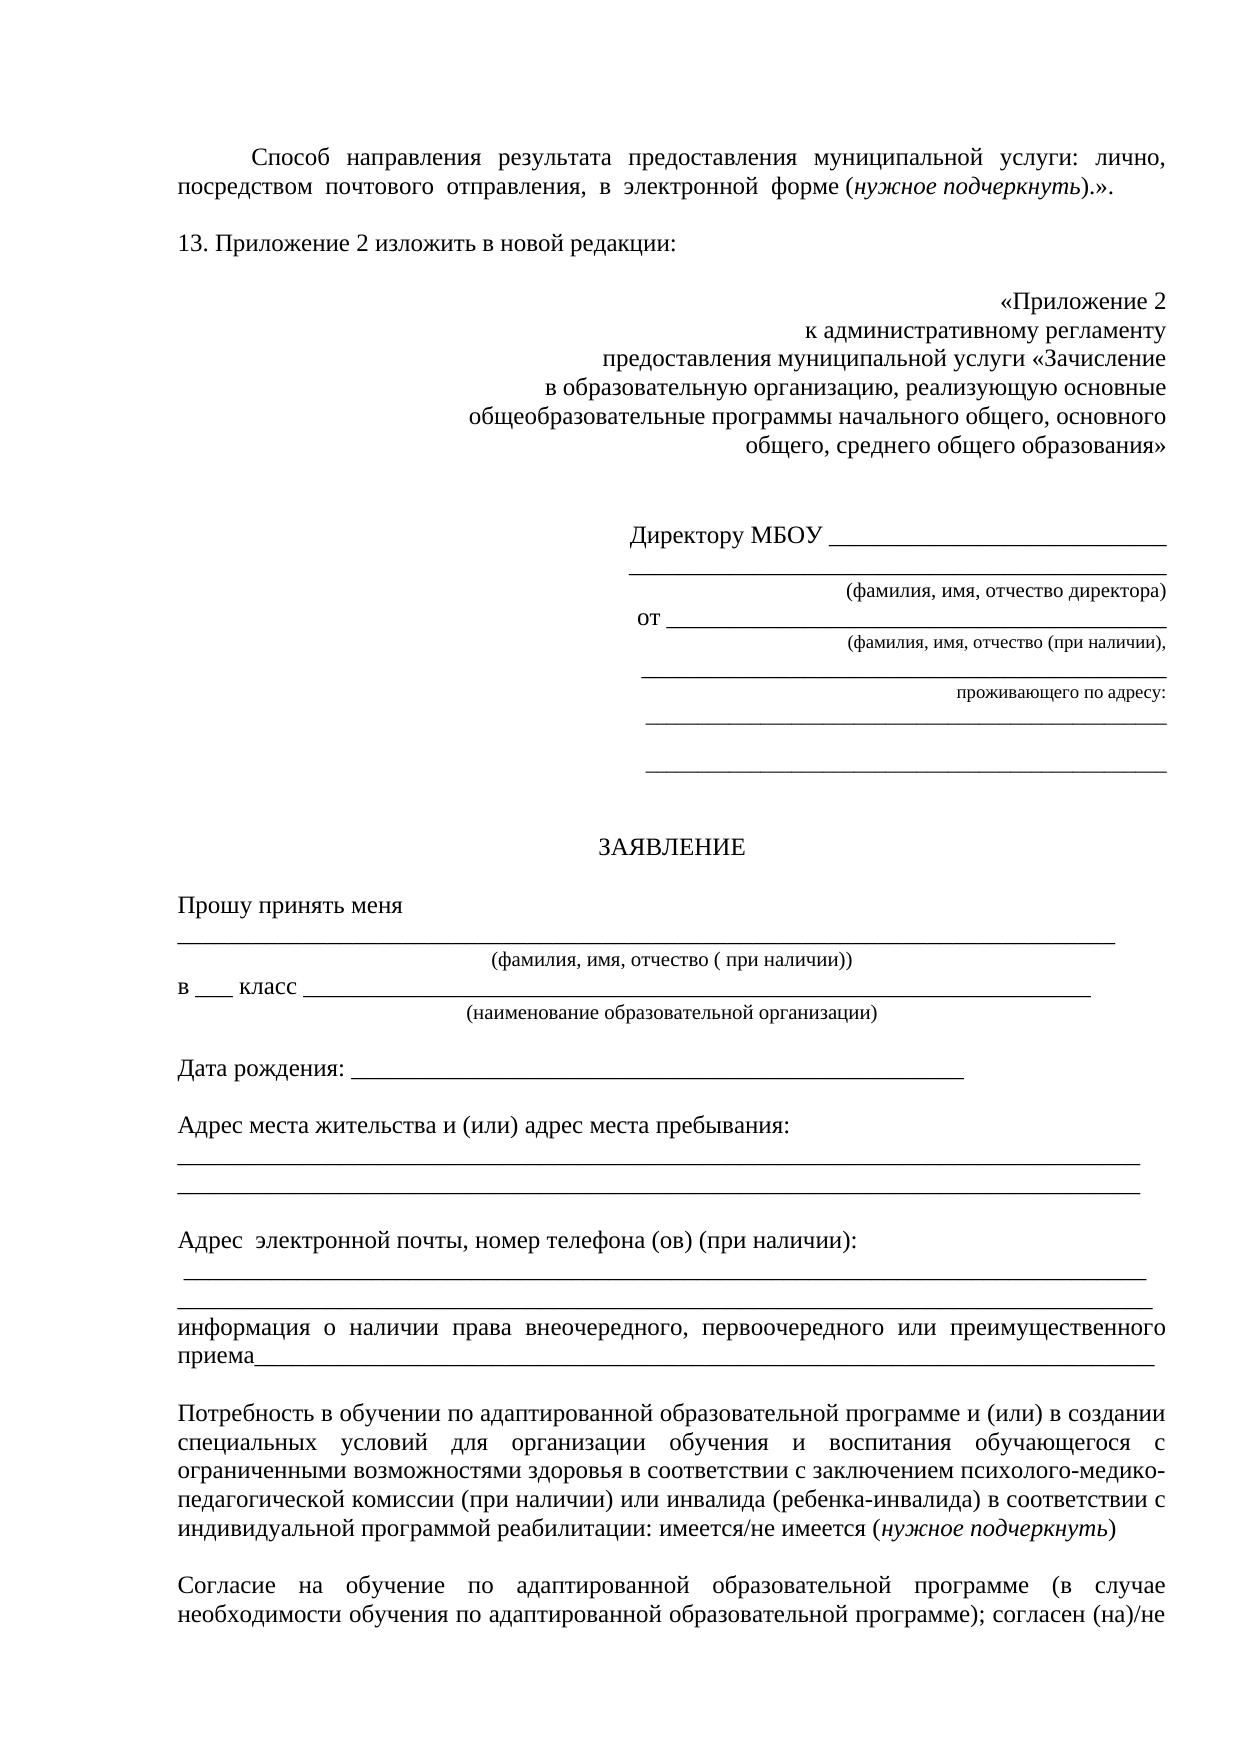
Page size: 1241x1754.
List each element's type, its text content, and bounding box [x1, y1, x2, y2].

text _____________________________________________________________________________ [177, 1168, 1166, 1197]
text ______________________________________________________________________________ [177, 1283, 1166, 1312]
text Потребность в обучении по адаптированной образовательной программе и (или) в создании специальных условий для организации обучения и воспитания обучающегося с ограниченными возможностями здоровья в соответствии с заключением психолого-медико-педагогической комиссии (при наличии) или инвалида (ребенка-инвалида) в соответствии с индивидуальной программой реабилитации: имеется/не имеется (нужное подчеркнуть) [177, 1398, 1166, 1542]
text проживающего по адресу: [177, 681, 1166, 702]
text Адрес электронной почты, номер телефона (ов) (при наличии): [177, 1225, 1166, 1254]
text ___________________________________________________________________________ [177, 918, 1166, 947]
text _____________________________________________________________________________ [177, 1254, 1166, 1283]
text ЗАЯВЛЕНИЕ [177, 832, 1166, 861]
text ___________________________________________ [177, 549, 1166, 578]
text общего, среднего общего образования» [177, 430, 1166, 458]
text «Приложение 2 [177, 286, 1166, 315]
text __________________________________________________ [177, 751, 1166, 775]
text Директору МБОУ ___________________________ [177, 520, 1166, 549]
text Дата рождения: _________________________________________________ [177, 1053, 1166, 1082]
text _____________________________________________________________________________ [177, 1139, 1166, 1168]
text (наименование образовательной организации) [177, 1000, 1166, 1024]
text 13. Приложение 2 изложить в новой редакции: [177, 228, 1166, 257]
text к административному регламенту [177, 315, 1166, 343]
text Адрес места жительства и (или) адрес места пребывания: [177, 1110, 1166, 1139]
text предоставления муниципальной услуги «Зачисление [177, 343, 1166, 372]
text от ________________________________________ [177, 602, 1166, 631]
text в образовательную организацию, реализующую основные [177, 372, 1166, 401]
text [177, 1570, 1166, 1628]
text в ___ класс _______________________________________________________________ [177, 971, 1166, 1000]
text (фамилия, имя, отчество директора) [177, 578, 1166, 602]
text (фамилия, имя, отчество (при наличии), [177, 631, 1166, 652]
text информация о наличии права внеочередного, первоочередного или преимущественного приема________________________________________________________________________ [177, 1312, 1166, 1369]
text общеобразовательные программы начального общего, основного [177, 401, 1166, 430]
text (фамилия, имя, отчество ( при наличии)) [177, 947, 1166, 971]
text __________________________________________ [177, 652, 1166, 681]
text __________________________________________________ [177, 702, 1166, 727]
text Способ направления результата предоставления муниципальной услуги: лично, посредством почтового отправления, в электронной форме (нужное подчеркнуть).». [177, 142, 1166, 200]
text Прошу принять меня [177, 890, 1166, 918]
